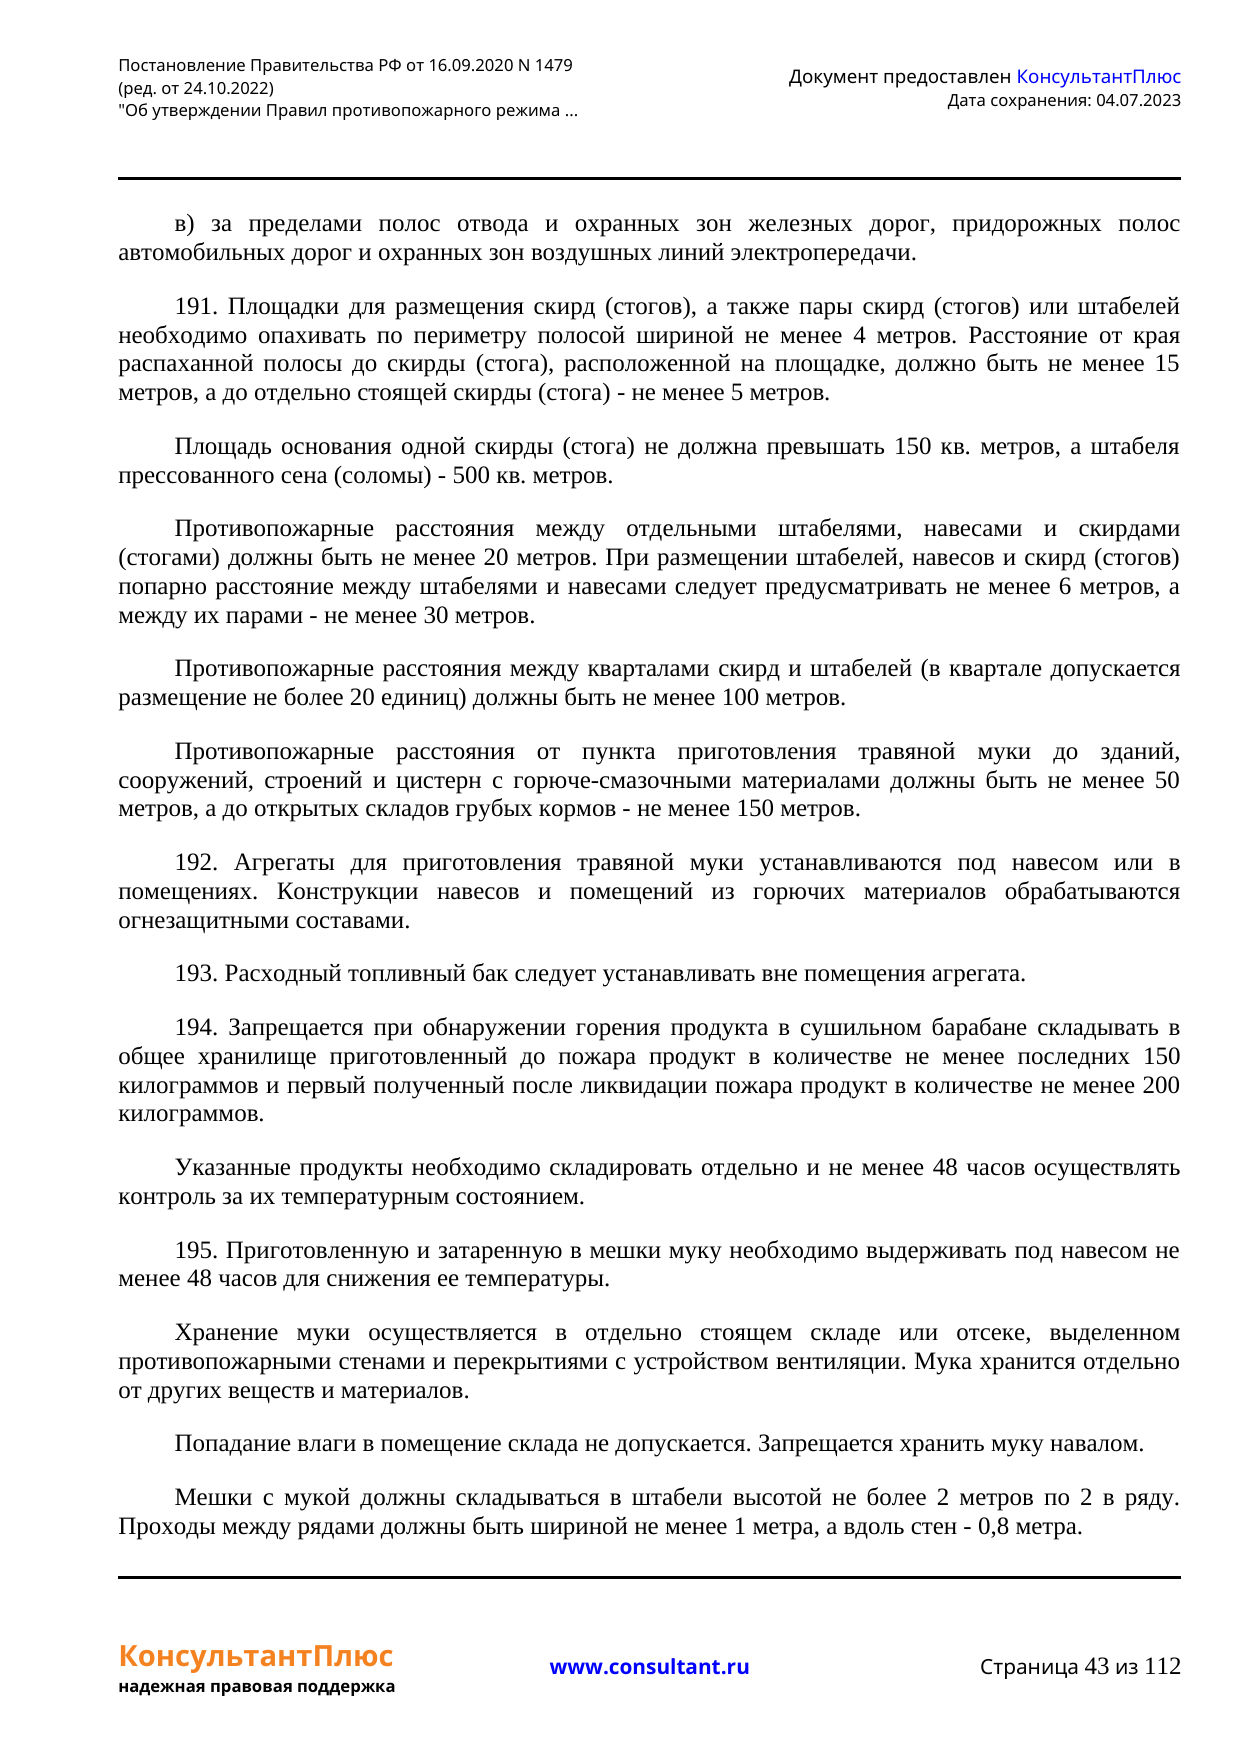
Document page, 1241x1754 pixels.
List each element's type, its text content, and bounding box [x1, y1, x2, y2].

text 193. Расходный топливный бак следует устанавливать вне помещения агрегата. [118, 958, 1181, 987]
text Противопожарные расстояния между кварталами скирд и штабелей (в квартале допускается размещение не более 20 единиц) должны быть не менее 100 метров. [118, 653, 1181, 711]
text Попадание влаги в помещение склада не допускается. Запрещается хранить муку навалом. [118, 1428, 1181, 1457]
text 192. Агрегаты для приготовления травяной муки устанавливаются под навесом или в помещениях. Конструкции навесов и помещений из горючих материалов обрабатываются огнезащитными составами. [118, 847, 1181, 933]
text Хранение муки осуществляется в отдельно стоящем складе или отсеке, выделенном противопожарными стенами и перекрытиями с устройством вентиляции. Мука хранится отдельно от других веществ и материалов. [118, 1317, 1181, 1403]
text Указанные продукты необходимо складировать отдельно и не менее 48 часов осуществлять контроль за их температурным состоянием. [118, 1152, 1181, 1210]
text в) за пределами полос отвода и охранных зон железных дорог, придорожных полос автомобильных дорог и охранных зон воздушных линий электропередачи. [118, 208, 1181, 266]
text 195. Приготовленную и затаренную в мешки муку необходимо выдерживать под навесом не менее 48 часов для снижения ее температуры. [118, 1235, 1181, 1292]
text 194. Запрещается при обнаружении горения продукта в сушильном барабане складывать в общее хранилище приготовленный до пожара продукт в количестве не менее последних 150 килограммов и первый полученный после ликвидации пожара продукт в количестве не менее 200 килограммов. [118, 1012, 1181, 1127]
text 191. Площадки для размещения скирд (стогов), а также пары скирд (стогов) или штабелей необходимо опахивать по периметру полосой шириной не менее 4 метров. Расстояние от края распаханной полосы до скирды (стога), расположенной на площадке, должно быть не менее 15 метров, а до отдельно стоящей скирды (стога) - не менее 5 метров. [118, 291, 1181, 406]
text Противопожарные расстояния между отдельными штабелями, навесами и скирдами (стогами) должны быть не менее 20 метров. При размещении штабелей, навесов и скирд (стогов) попарно расстояние между штабелями и навесами следует предусматривать не менее 6 метров, а между их парами - не менее 30 метров. [118, 513, 1181, 628]
text Площадь основания одной скирды (стога) не должна превышать 150 кв. метров, а штабеля прессованного сена (соломы) - 500 кв. метров. [118, 431, 1181, 488]
text Противопожарные расстояния от пункта приготовления травяной муки до зданий, сооружений, строений и цистерн с горюче-смазочными материалами должны быть не менее 50 метров, а до открытых складов грубых кормов - не менее 150 метров. [118, 736, 1181, 822]
text Мешки с мукой должны складываться в штабели высотой не более 2 метров по 2 в ряду. Проходы между рядами должны быть шириной не менее 1 метра, а вдоль стен - 0,8 метра. [118, 1482, 1181, 1540]
